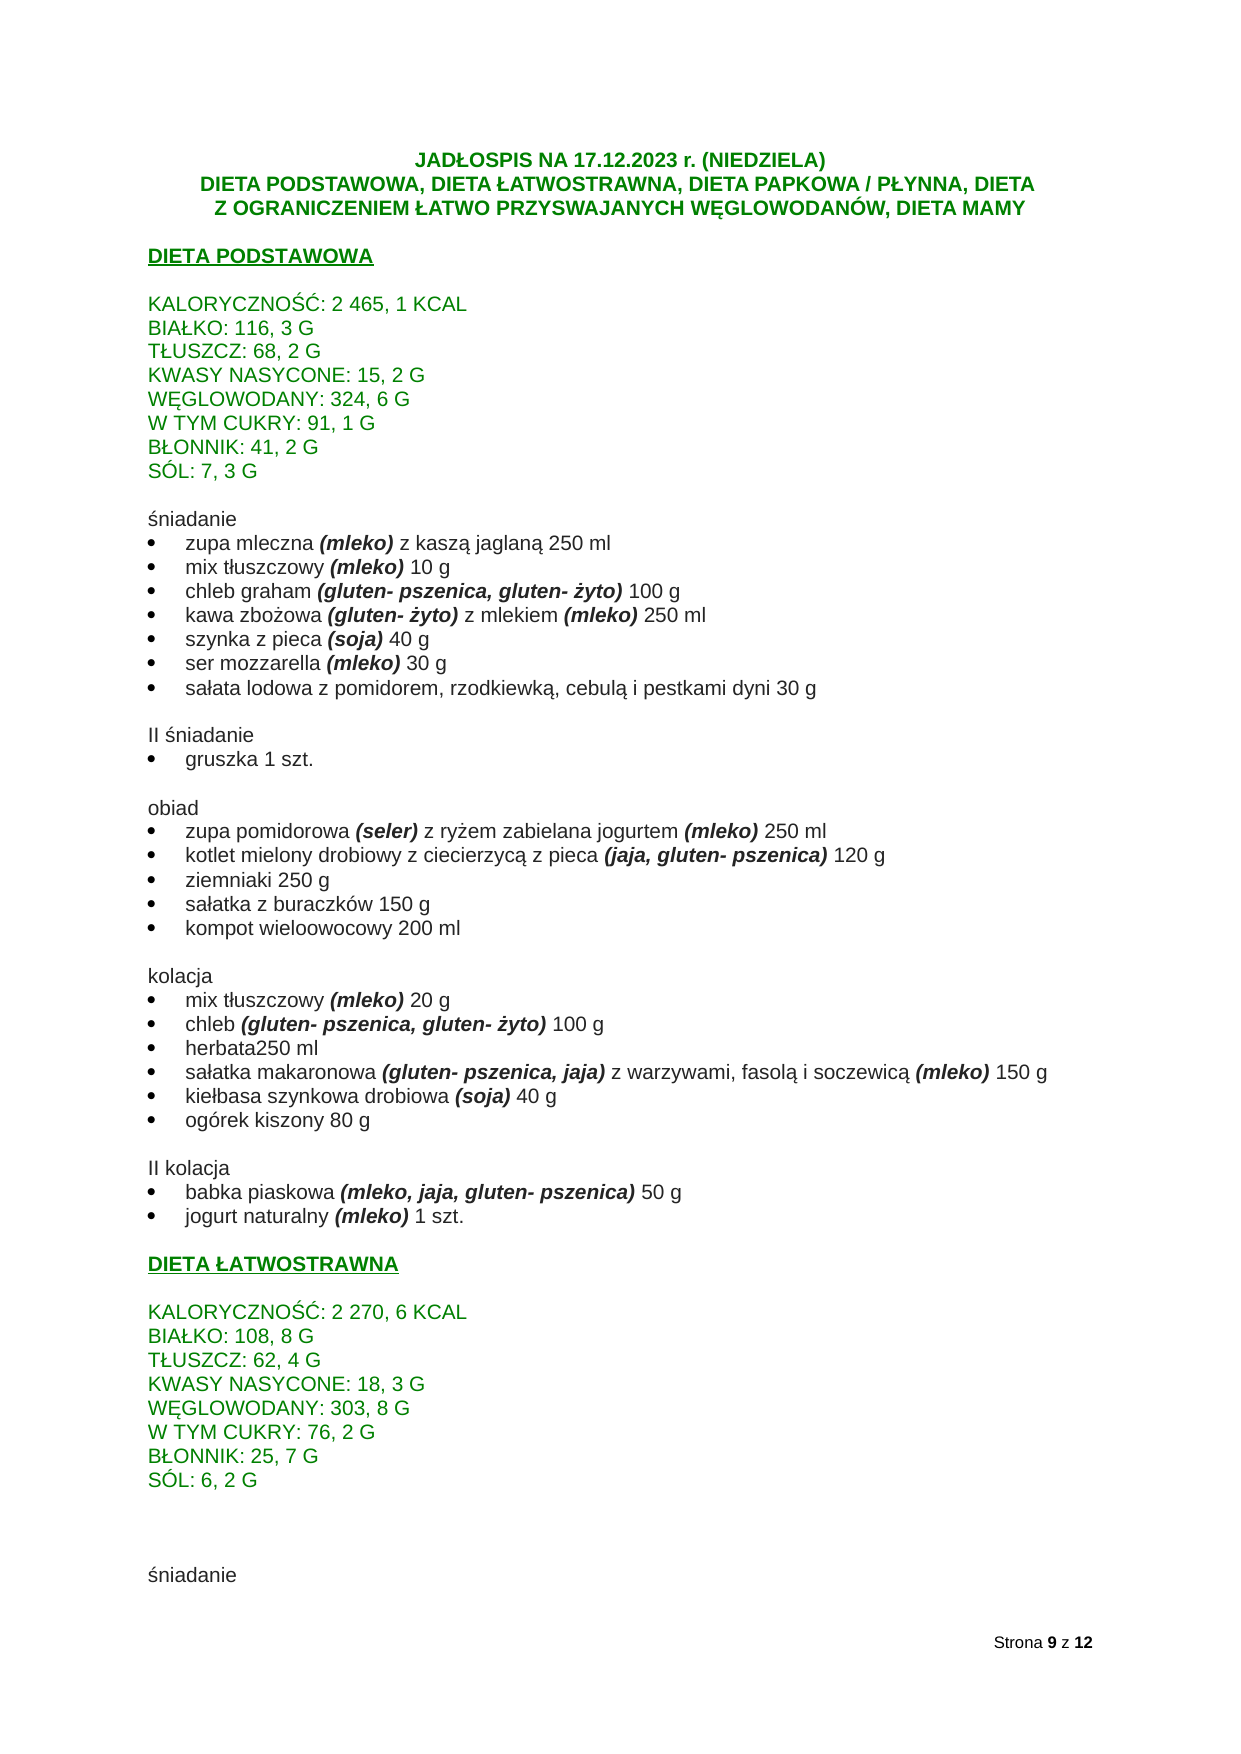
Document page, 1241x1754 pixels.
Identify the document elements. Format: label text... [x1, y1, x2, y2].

text KALORYCZNOŚĆ: 2 270, 6 KCAL [148, 1300, 1093, 1324]
list kompot wieloowocowy 200 ml [148, 916, 1093, 939]
text SÓL: 6, 2 G [148, 1467, 1093, 1491]
text W TYM CUKRY: 91, 1 G [148, 411, 1093, 435]
list gruszka 1 szt. [148, 747, 1093, 771]
text BŁONNIK: 25, 7 G [148, 1443, 1093, 1467]
text TŁUSZCZ: 62, 4 G [148, 1348, 1093, 1372]
text SÓL: 7, 3 G [148, 459, 1093, 483]
list jogurt naturalny (mleko) 1 szt. [148, 1204, 1093, 1228]
text KWASY NASYCONE: 18, 3 G [148, 1372, 1093, 1396]
list zupa mleczna (mleko) z kaszą jaglaną 250 ml [148, 531, 1093, 555]
text W TYM CUKRY: 76, 2 G [148, 1419, 1093, 1443]
list mix tłuszczowy (mleko) 10 g [148, 555, 1093, 579]
list babka piaskowa (mleko, jaja, gluten- pszenica) 50 g [148, 1180, 1093, 1204]
list chleb graham (gluten- pszenica, gluten- żyto) 100 g [148, 579, 1093, 603]
text TŁUSZCZ: 68, 2 G [148, 339, 1093, 363]
text KALORYCZNOŚĆ: 2 465, 1 KCAL [148, 291, 1093, 315]
list zupa pomidorowa (seler) z ryżem zabielana jogurtem (mleko) 250 ml [148, 819, 1093, 843]
list sałata lodowa z pomidorem, rzodkiewką, cebulą i pestkami dyni 30 g [148, 675, 1093, 699]
text DIETA PODSTAWOWA, DIETA ŁATWOSTRAWNA, DIETA PAPKOWA / PŁYNNA, DIETA Z OGRANICZENIEM ŁATWO PRZYSWAJANYCH WĘGLOWODANÓW, DIETA MAMY [148, 172, 1093, 219]
text JADŁOSPIS NA 17.12.2023 r. (NIEDZIELA) [148, 148, 1093, 172]
list sałatka z buraczków 150 g [148, 891, 1093, 916]
text WĘGLOWODANY: 324, 6 G [148, 387, 1093, 411]
list kiełbasa szynkowa drobiowa (soja) 40 g [148, 1084, 1093, 1108]
text KWASY NASYCONE: 15, 2 G [148, 363, 1093, 387]
list herbata250 ml [148, 1036, 1093, 1060]
list szynka z pieca (soja) 40 g [148, 627, 1093, 651]
text BIAŁKO: 108, 8 G [148, 1324, 1093, 1348]
list mix tłuszczowy (mleko) 20 g [148, 987, 1093, 1012]
list chleb (gluten- pszenica, gluten- żyto) 100 g [148, 1012, 1093, 1036]
text śniadanie [148, 1563, 1093, 1587]
list ser mozzarella (mleko) 30 g [148, 651, 1093, 675]
text kolacja [148, 963, 1093, 987]
list sałatka makaronowa (gluten- pszenica, jaja) z warzywami, fasolą i soczewicą (mleko) 150 g [148, 1060, 1093, 1084]
text obiad [148, 795, 1093, 819]
list kawa zbożowa (gluten- żyto) z mlekiem (mleko) 250 ml [148, 603, 1093, 627]
text II kolacja [148, 1156, 1093, 1180]
text DIETA ŁATWOSTRAWNA [148, 1252, 1093, 1276]
text BIAŁKO: 116, 3 G [148, 315, 1093, 339]
text śniadanie [148, 507, 1093, 531]
text DIETA PODSTAWOWA [148, 243, 1093, 267]
list ogórek kiszony 80 g [148, 1108, 1093, 1132]
list ziemniaki 250 g [148, 867, 1093, 891]
list kotlet mielony drobiowy z ciecierzycą z pieca (jaja, gluten- pszenica) 120 g [148, 843, 1093, 867]
text II śniadanie [148, 723, 1093, 747]
text BŁONNIK: 41, 2 G [148, 435, 1093, 459]
text WĘGLOWODANY: 303, 8 G [148, 1396, 1093, 1419]
